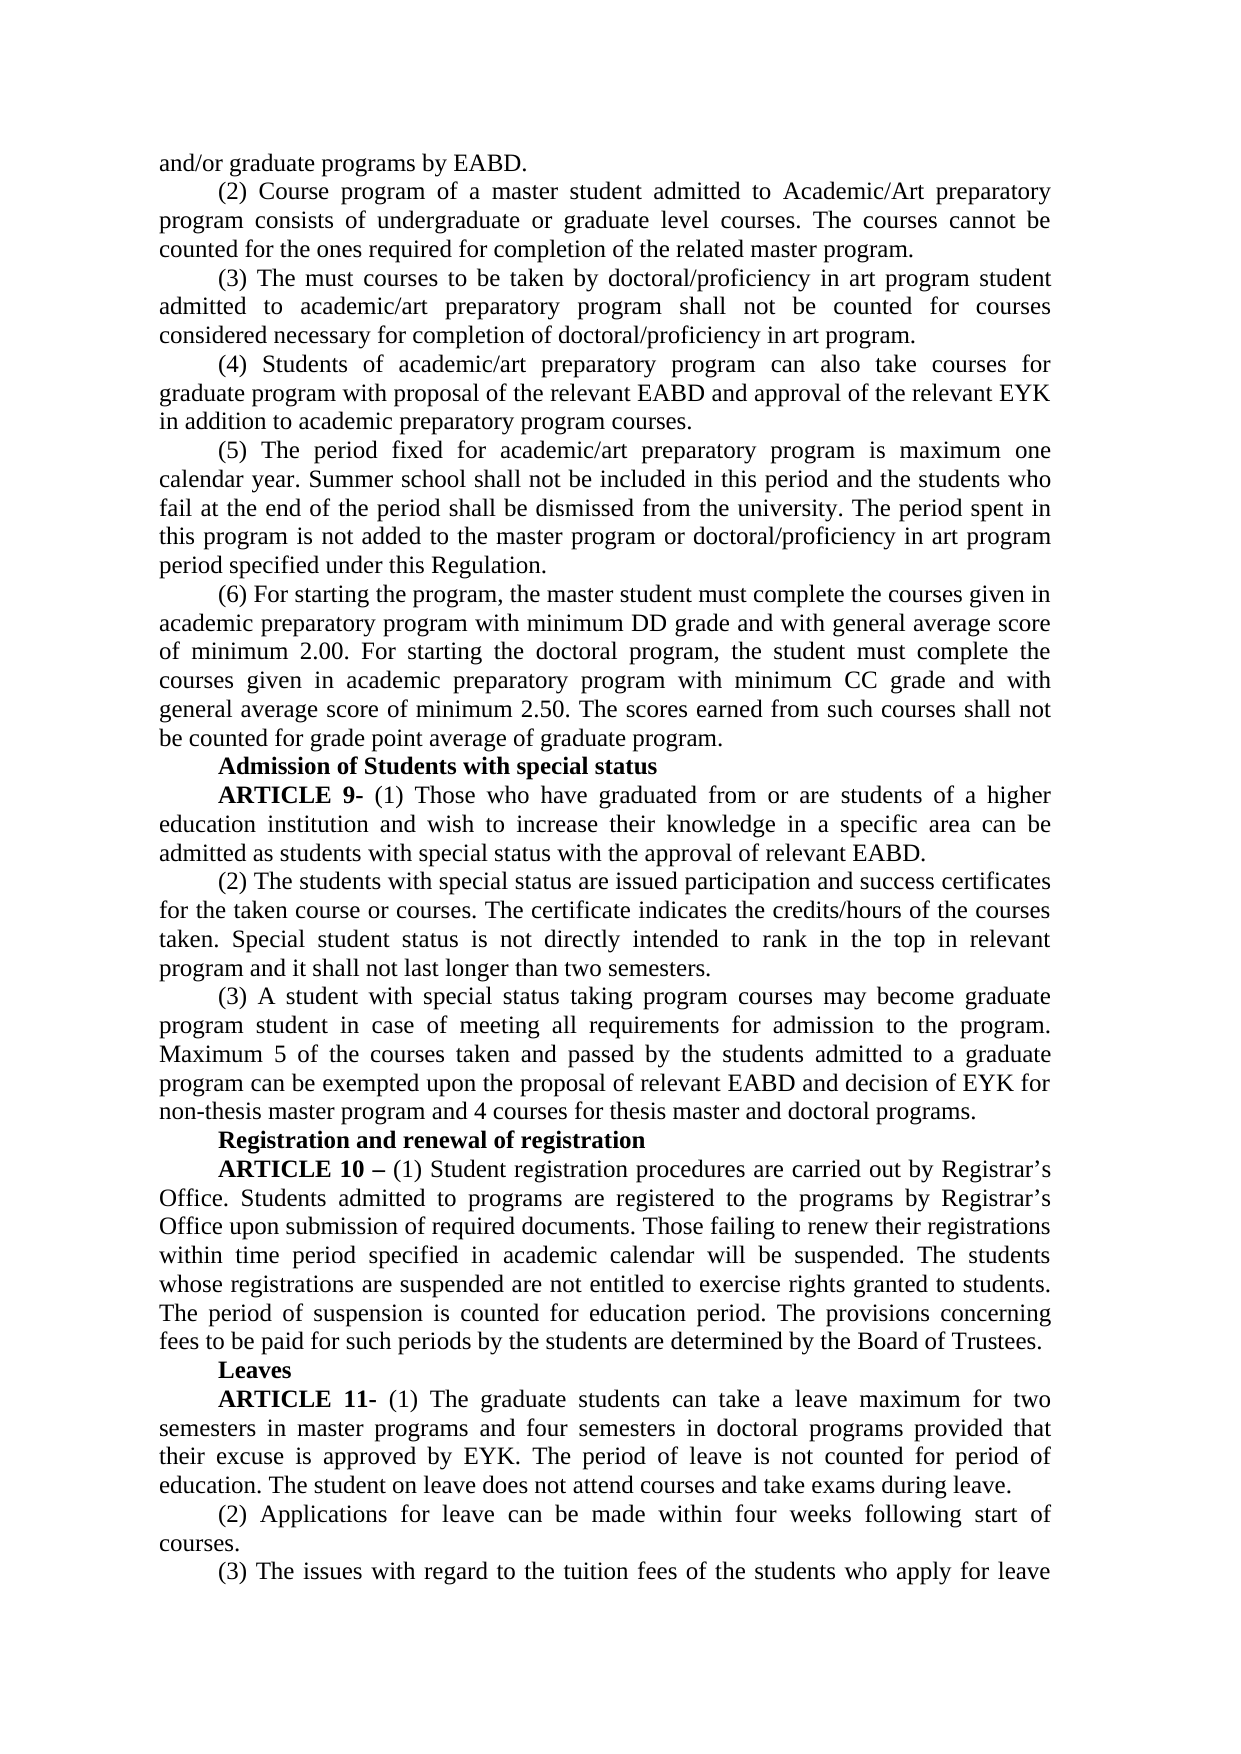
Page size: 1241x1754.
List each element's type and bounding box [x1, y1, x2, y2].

table_cell [148, 148, 1063, 1585]
